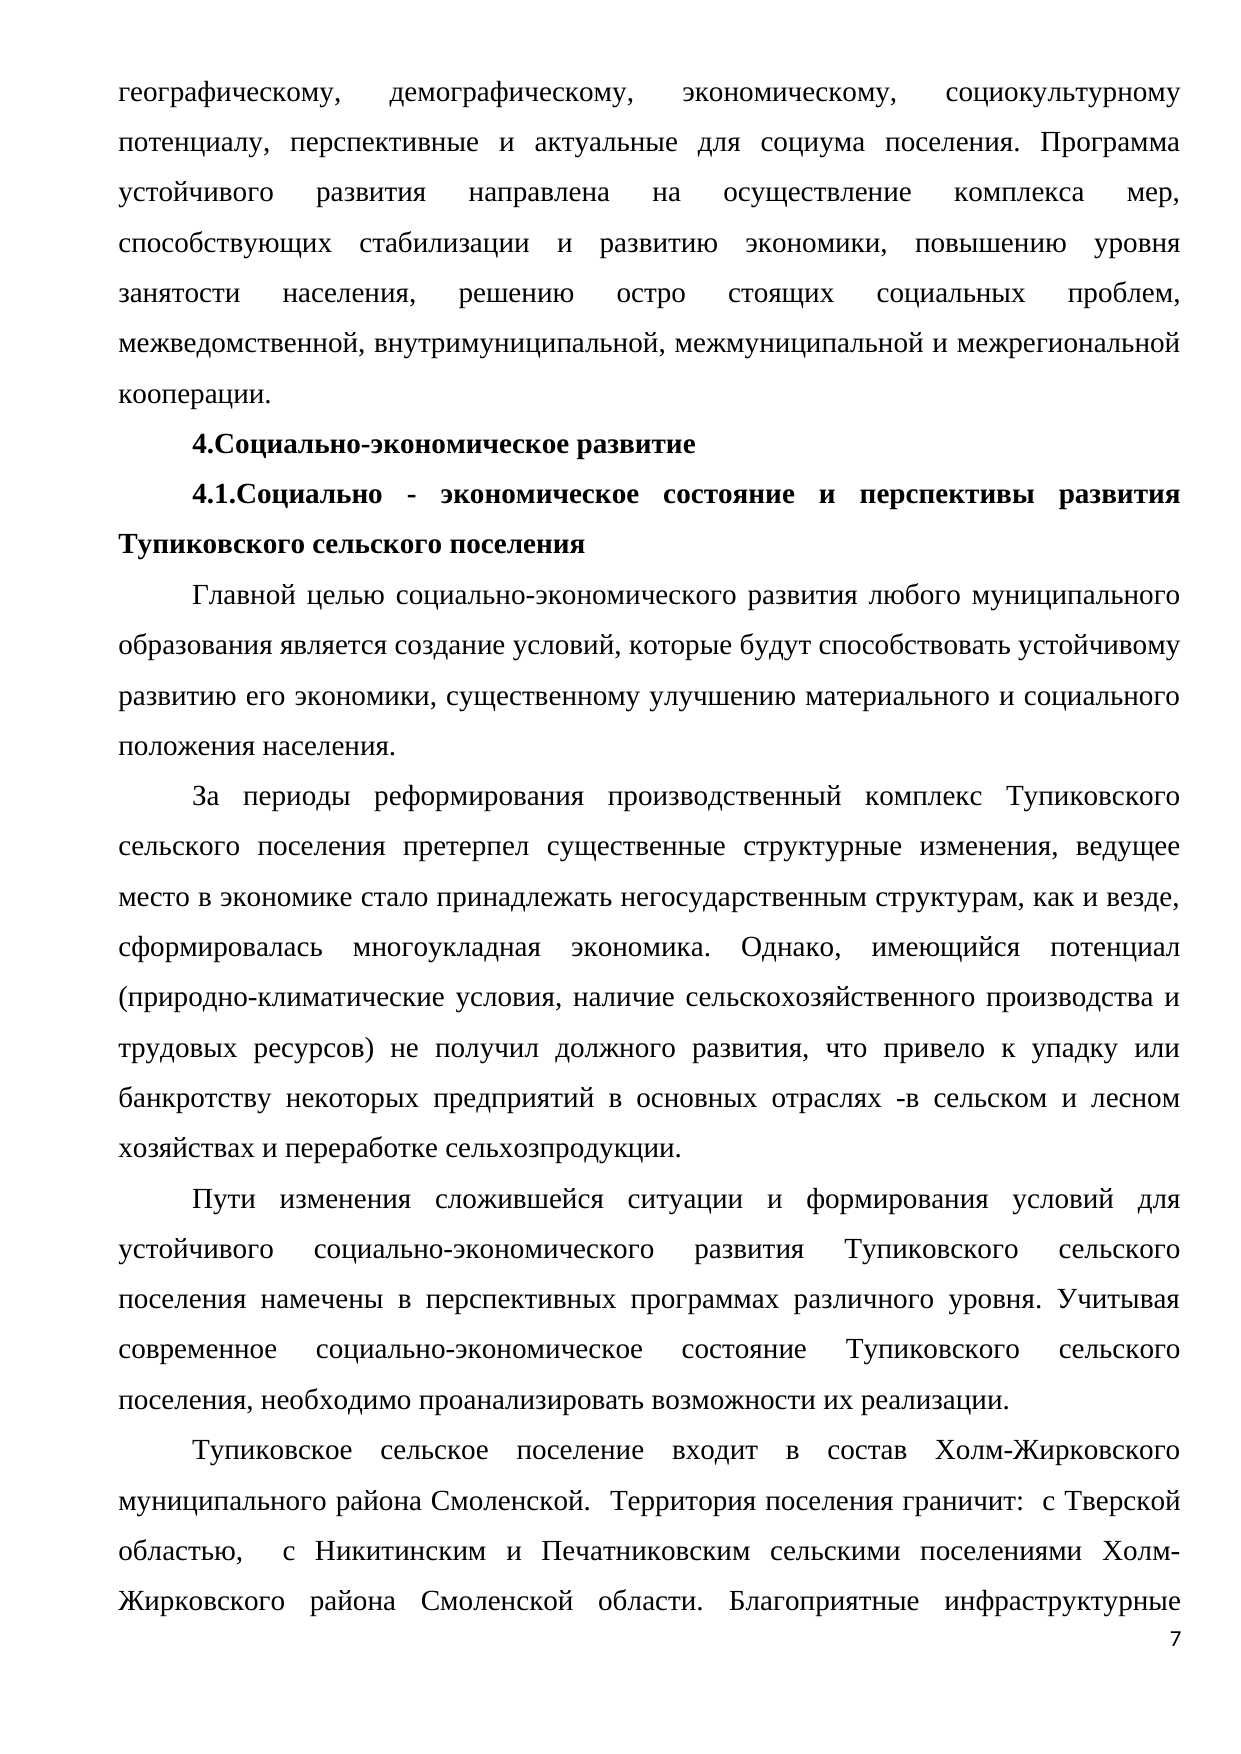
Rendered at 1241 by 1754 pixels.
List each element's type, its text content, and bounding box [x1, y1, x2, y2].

text Главной целью социально-экономического развития любого муниципального образования является создание условий, которые будут способствовать устойчивому развитию его экономики, существенному улучшению материального и социального положения населения. [118, 577, 1181, 761]
text Пути изменения сложившейся ситуации и формирования условий для устойчивого социально-экономического развития Тупиковского сельского поселения намечены в перспективных программах различного уровня. Учитывая современное социально-экономическое состояние Тупиковского сельского поселения, необходимо проанализировать возможности их реализации. [118, 1181, 1181, 1416]
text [118, 74, 1181, 409]
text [118, 1432, 1181, 1617]
text 4.Социально-экономическое развитие [118, 426, 1181, 459]
text За периоды реформирования производственный комплекс Тупиковского сельского поселения претерпел существенные структурные изменения, ведущее место в экономике стало принадлежать негосударственным структурам, как и везде, сформировалась многоукладная экономика. Однако, имеющийся потенциал (природно-климатические условия, наличие сельскохозяйственного производства и трудовых ресурсов) не получил должного развития, что привело к упадку или банкротству некоторых предприятий в основных отраслях -в сельском и лесном хозяйствах и переработке сельхозпродукции. [118, 778, 1181, 1164]
text 4.1.Социально - экономическое состояние и перспективы развития Тупиковского сельского поселения [118, 476, 1181, 560]
